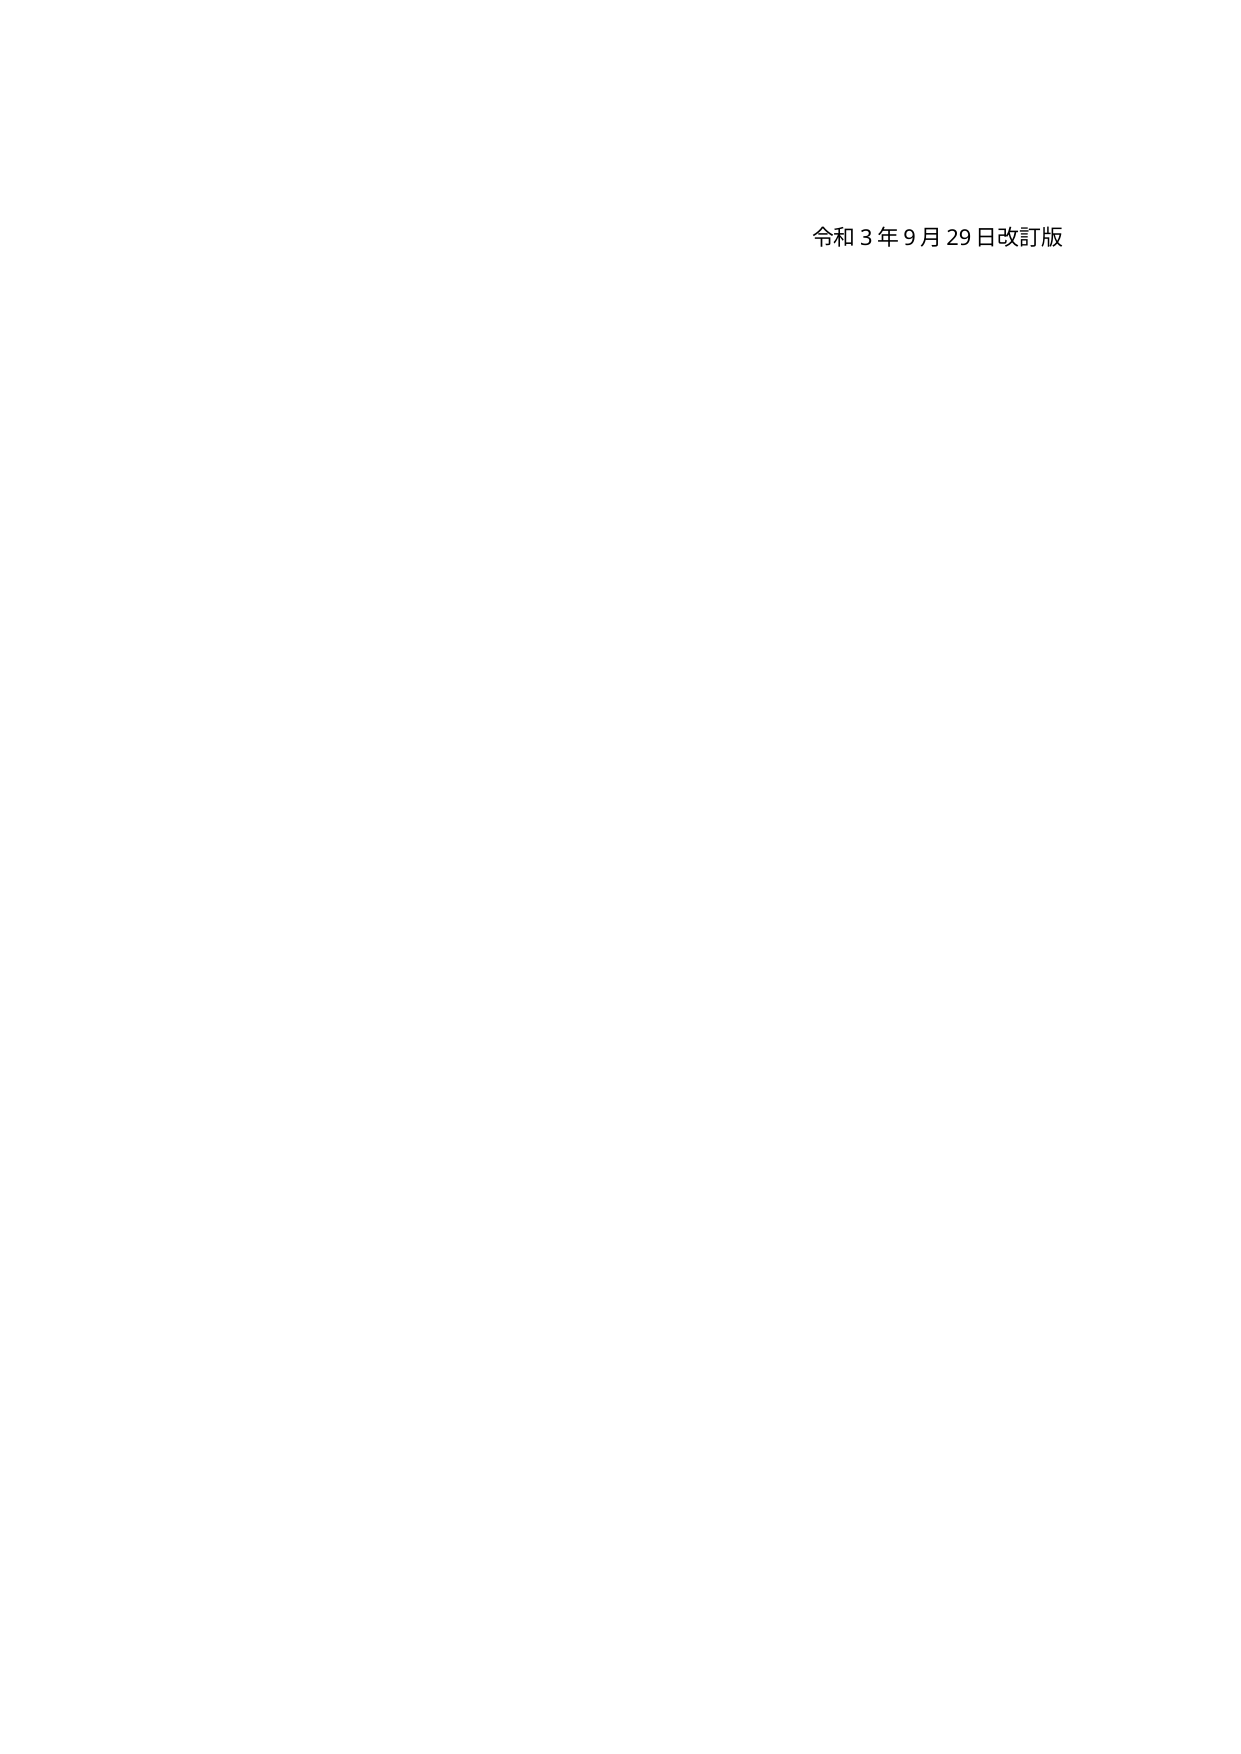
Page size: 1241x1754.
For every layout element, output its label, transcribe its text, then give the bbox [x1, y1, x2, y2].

text 令和3年9月29日改訂版 [177, 217, 1063, 254]
